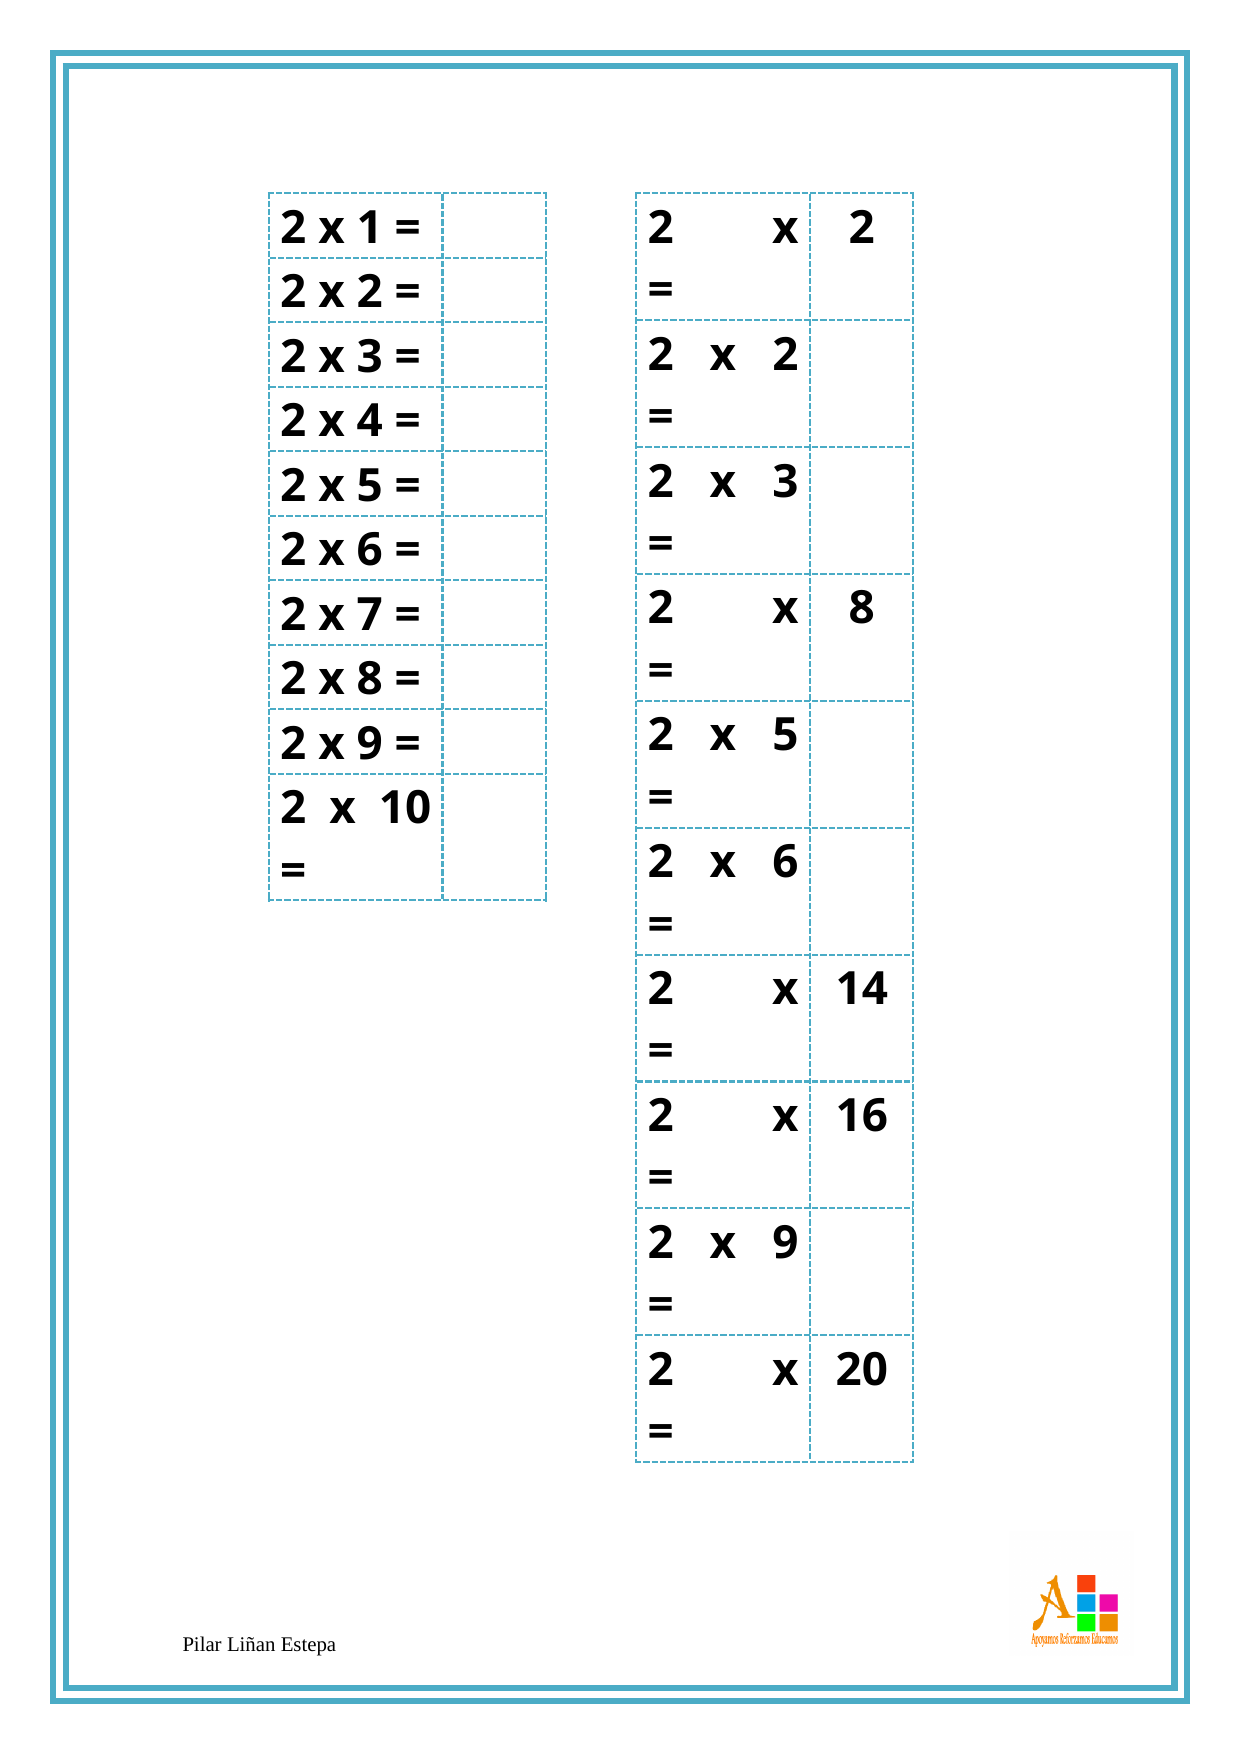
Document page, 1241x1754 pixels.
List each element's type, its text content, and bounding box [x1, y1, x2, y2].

table_cell 2 x 9 = [269, 708, 442, 772]
picture [1009, 1531, 1135, 1656]
table_cell [443, 321, 546, 386]
table_cell 16 [810, 1080, 913, 1207]
table_cell 2 x 3 = [636, 446, 810, 573]
table_cell [443, 708, 546, 772]
table_cell 2 x 9 = [636, 1207, 810, 1334]
table_cell 2 x 10 = [269, 773, 442, 899]
table_cell 8 [810, 573, 913, 700]
table_cell 2 x 6 = [269, 515, 442, 579]
table_cell [443, 386, 546, 450]
table_cell [443, 450, 546, 514]
table_header 2 x = [636, 192, 810, 319]
table_cell [443, 644, 546, 708]
table_cell [443, 515, 546, 579]
table_cell 2 x 7 = [269, 579, 442, 643]
table_cell [810, 827, 913, 953]
table_cell 14 [810, 954, 913, 1080]
table_cell 2 x 8 = [269, 644, 442, 708]
table_cell [810, 319, 913, 446]
table_cell 2 x 2 = [636, 319, 810, 446]
table_header 2 [810, 192, 913, 319]
table_cell 2 x 6 = [636, 827, 810, 953]
table_cell 2 x 4 = [269, 386, 442, 450]
table_cell [443, 579, 546, 643]
table_cell 2 x 5 = [269, 450, 442, 514]
table_cell 2 x = [636, 1334, 810, 1461]
table_cell 2 x = [636, 573, 810, 700]
table_cell [443, 257, 546, 321]
table_cell [810, 446, 913, 573]
table_cell 20 [810, 1334, 913, 1461]
table_cell [443, 773, 546, 899]
table_cell [810, 700, 913, 827]
table_cell 2 x = [636, 1080, 810, 1207]
table_cell [810, 1207, 913, 1334]
table_cell 2 x 5 = [636, 700, 810, 827]
table_header 2 x 1 = [269, 192, 442, 257]
table_cell 2 x 3 = [269, 321, 442, 386]
table_cell 2 x 2 = [269, 257, 442, 321]
table_header [443, 192, 546, 257]
table_cell 2 x = [636, 954, 810, 1080]
